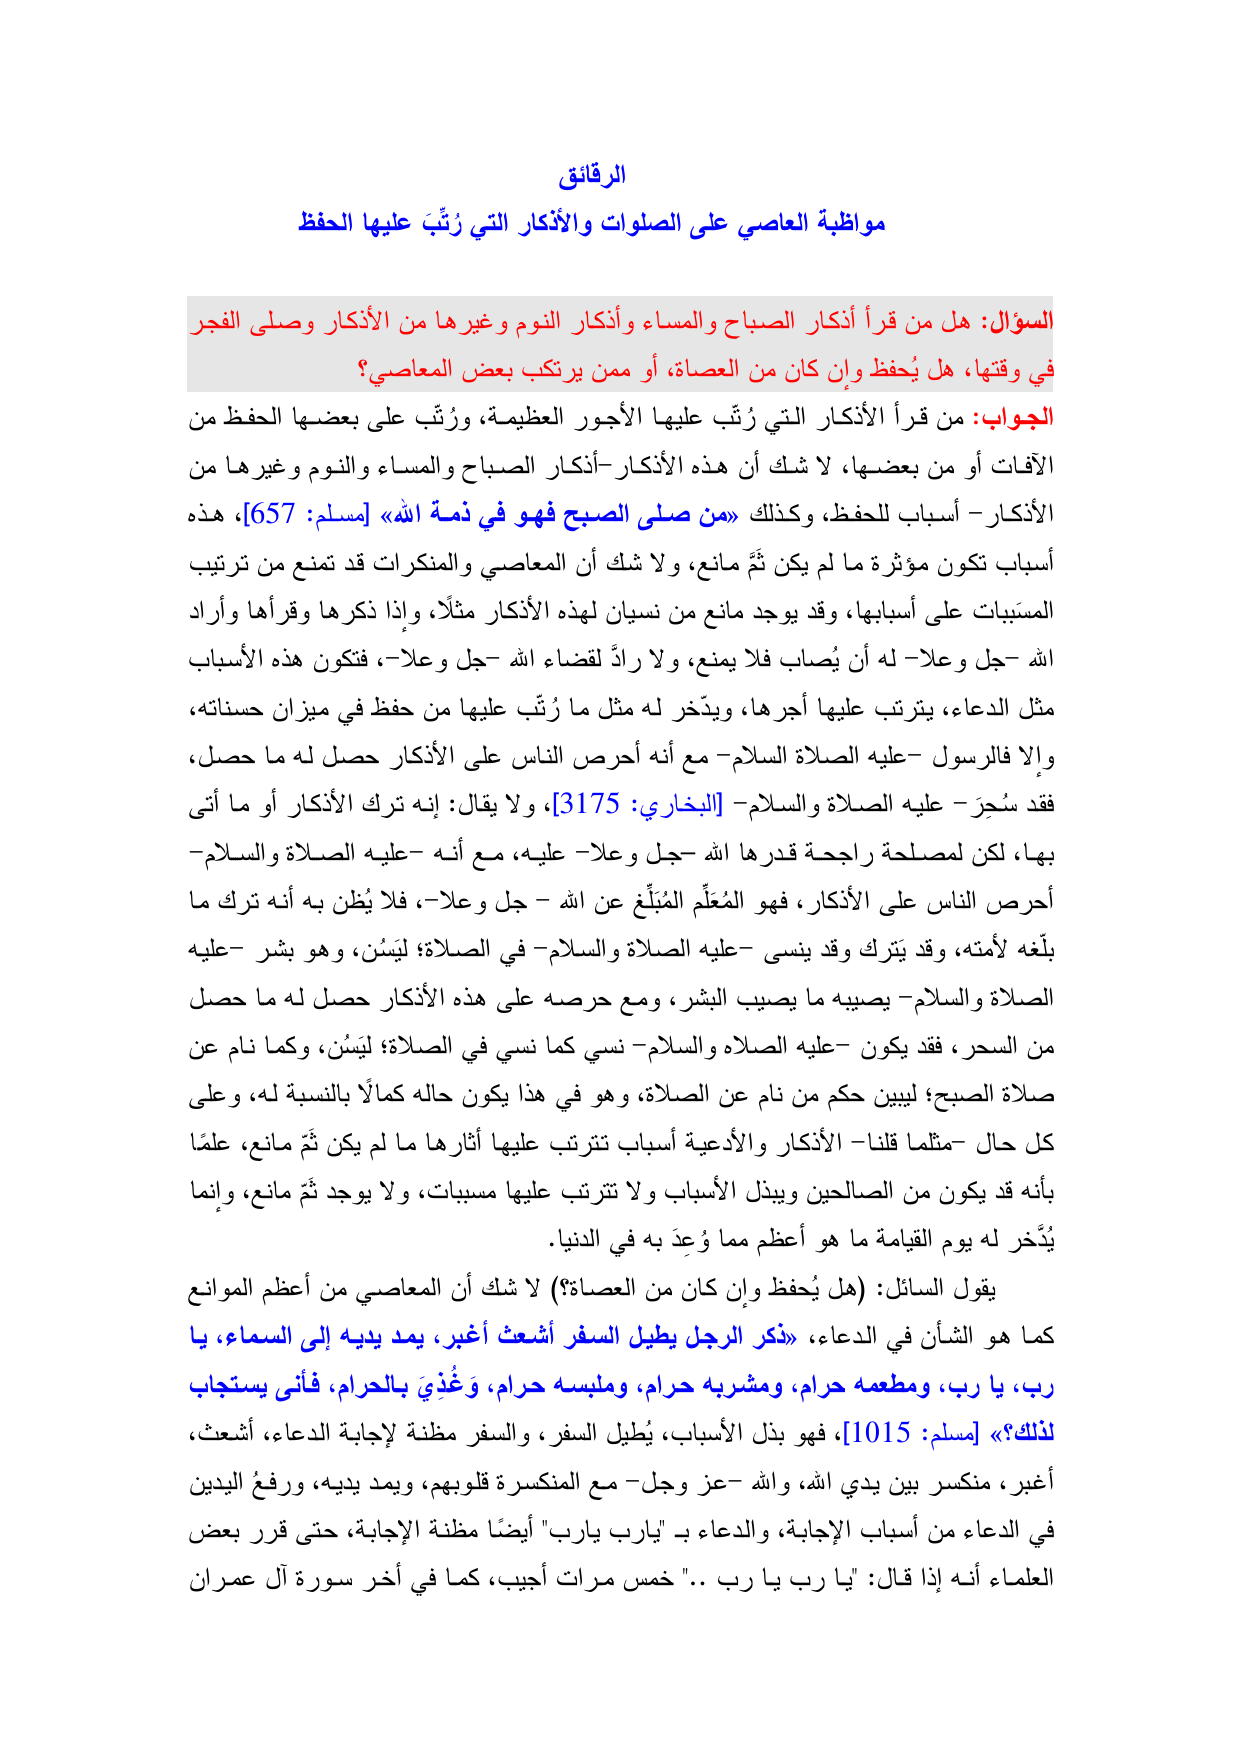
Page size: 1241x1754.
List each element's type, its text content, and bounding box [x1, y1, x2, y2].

subtitle مواظبة العاصي على الصلوات والأذكار التي رُتِّبَ عليها الحفظ [187, 198, 1053, 247]
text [187, 1263, 1053, 1602]
text السؤال: هل من قرأ أذكار الصباح والمساء وأذكار النوم وغيرها من الأذكار وصلى الفجر في وقتها، هل يُحفظ وإن كان من العصاة، أو ممن يرتكب بعض المعاصي؟ [187, 296, 1053, 392]
subtitle الرقائق [187, 150, 1053, 198]
text الجواب: من قرأ الأذكار التي رُتّب عليها الأجور العظيمة، ورُتّب على بعضها الحفظ من الآفات أو من بعضها، لا شك أن هذه الأذكار-أذكار الصباح والمساء والنوم وغيرها من الأذكار- أسباب للحفظ، وكذلك «من صلى الصبح فهو في ذمة الله» [مسلم: 657]، هذه أسباب تكون مؤثرة ما لم يكن ثَمَّ مانع، ولا شك أن المعاصي والمنكرات قد تمنع من ترتيب المسَببات على أسبابها، وقد يوجد مانع من نسيان لهذه الأذكار مثلًا، وإذا ذكرها وقرأها وأراد الله -جل وعلا- له أن يُصاب فلا يمنع، ولا رادَّ لقضاء الله -جل وعلا-، فتكون هذه الأسباب مثل الدعاء، يترتب عليها أجرها، ويدّخر له مثل ما رُتّب عليها من حفظ في ميزان حسناته، وإلا فالرسول -عليه الصلاة السلام- مع أنه أحرص الناس على الأذكار حصل له ما حصل، فقد سُحِرَ- عليه الصلاة والسلام- [البخاري: 3175]، ولا يقال: إنه ترك الأذكار أو ما أتى بها، لكن لمصلحة راجحة قدرها الله –جل وعلا- عليه، مع أنه -عليه الصلاة والسلام- أحرص الناس على الأذكار، فهو المُعَلِّم المُبَلِّغ عن الله - جل وعلا-، فلا يُظن به أنه ترك ما بلّغه لأمته، وقد يَترك وقد ينسى -عليه الصلاة والسلام- في الصلاة؛ ليَسُن، وهو بشر -عليه الصلاة والسلام- يصيبه ما يصيب البشر، ومع حرصه على هذه الأذكار حصل له ما حصل من السحر، فقد يكون -عليه الصلاه والسلام- نسي كما نسي في الصلاة؛ ليَسُن، وكما نام عن صلاة الصبح؛ ليبين حكم من نام عن الصلاة، وهو في هذا يكون حاله كمالًا بالنسبة له، وعلى كل حال -مثلما قلنا- الأذكار والأدعية أسباب تترتب عليها أثارها ما لم يكن ثَمّ مانع، علمًا بأنه قد يكون من الصالحين ويبذل الأسباب ولا تترتب عليها مسببات، ولا يوجد ثَمّ مانع، وإنما يُدَّخر له يوم القيامة ما هو أعظم مما وُعِدَ به في الدنيا. [187, 392, 1053, 1263]
